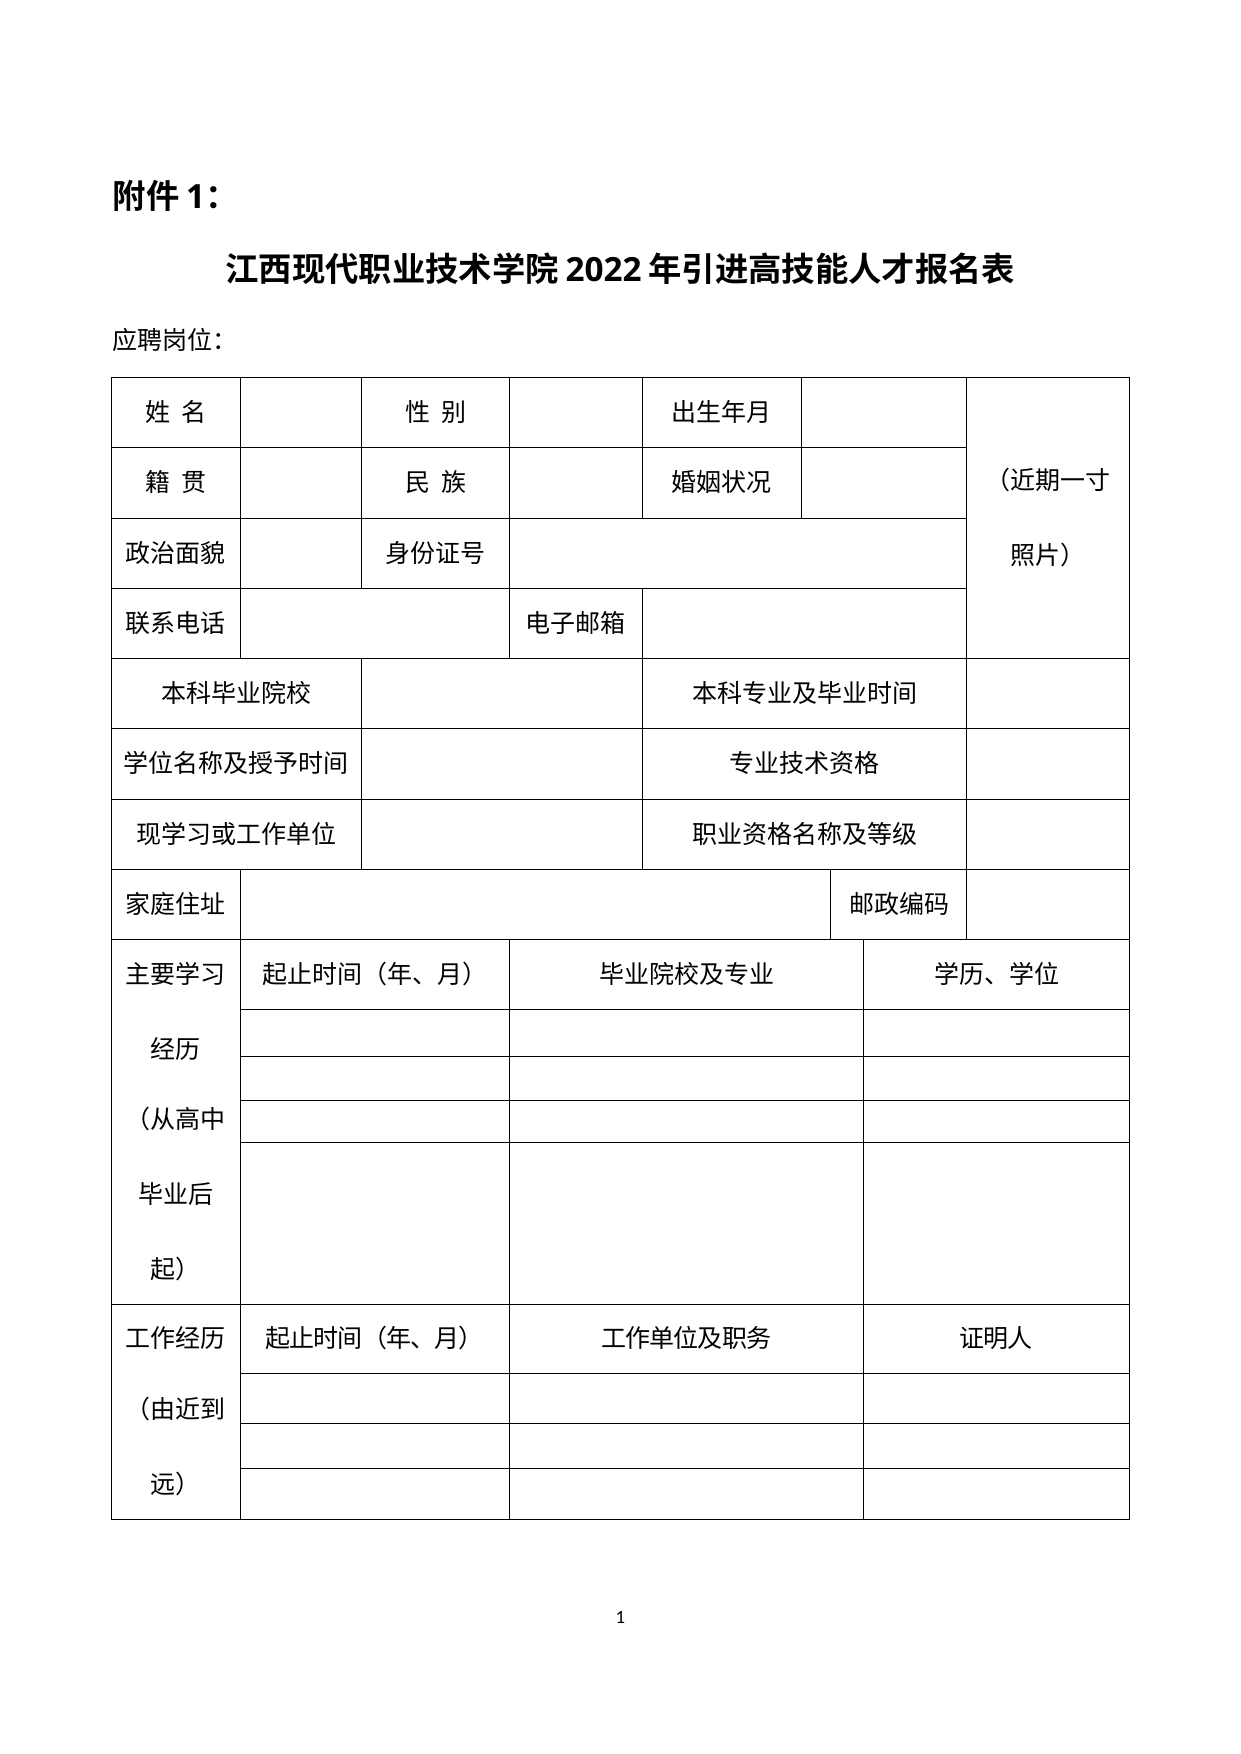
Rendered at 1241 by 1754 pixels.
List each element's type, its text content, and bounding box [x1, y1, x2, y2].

table_cell [510, 448, 642, 517]
table_cell 专业技术资格 [643, 729, 966, 799]
table_cell [362, 800, 642, 869]
table_cell 工作单位及职务 [510, 1305, 863, 1373]
table_header 出生年月 [643, 378, 801, 447]
table_cell 起止时间（年、月） [241, 940, 509, 1009]
table_cell [864, 1469, 1129, 1518]
table_cell [864, 1057, 1129, 1100]
table_cell [241, 1374, 509, 1423]
table_cell [241, 589, 509, 658]
table_header 姓 名 [112, 378, 240, 447]
table_cell 证明人 [864, 1305, 1129, 1373]
table_cell [510, 1374, 863, 1423]
table_cell 主要学习经历 （从高中毕业后起） [112, 940, 240, 1303]
table_cell 现学习或工作单位 [112, 800, 361, 869]
table_header [510, 378, 642, 447]
table_cell [241, 1101, 509, 1142]
table_cell 邮政编码 [831, 870, 966, 939]
table_cell [241, 1143, 509, 1303]
table_cell 籍 贯 [112, 448, 240, 517]
table_cell [967, 659, 1129, 728]
table_cell 起止时间（年、月） [241, 1305, 509, 1373]
table_cell 家庭住址 [112, 870, 240, 939]
table_cell 婚姻状况 [643, 448, 801, 517]
text 江西现代职业技术学院2022年引进高技能人才报名表 [112, 234, 1128, 299]
table_cell 民 族 [362, 448, 509, 517]
table_cell [864, 1010, 1129, 1056]
table_cell 学历、学位 [864, 940, 1129, 1009]
table_cell [864, 1143, 1129, 1303]
table_cell 政治面貌 [112, 519, 240, 588]
table_cell [510, 519, 966, 588]
table_cell 学位名称及授予时间 [112, 729, 361, 799]
table_cell 毕业院校及专业 [510, 940, 863, 1009]
table_cell [241, 448, 361, 517]
table_header [241, 378, 361, 447]
table_cell 本科毕业院校 [112, 659, 361, 728]
table_cell [510, 1424, 863, 1468]
table_cell [864, 1374, 1129, 1423]
table_cell [864, 1424, 1129, 1468]
table_cell 本科专业及毕业时间 [643, 659, 966, 728]
table_cell [241, 1424, 509, 1468]
table_cell [967, 729, 1129, 799]
table_cell [510, 1057, 863, 1100]
table_cell [241, 1469, 509, 1518]
table_header （近期一寸 照片） [967, 378, 1129, 658]
table_cell [362, 729, 642, 799]
table_cell [643, 589, 966, 658]
table_header [802, 378, 966, 447]
table_cell [510, 1101, 863, 1142]
table_cell [510, 1143, 863, 1303]
table_cell 联系电话 [112, 589, 240, 658]
table_cell [510, 1010, 863, 1056]
table_cell 电子邮箱 [510, 589, 642, 658]
table_cell [241, 519, 361, 588]
table_cell 职业资格名称及等级 [643, 800, 966, 869]
table_cell [241, 1010, 509, 1056]
table_header 性 别 [362, 378, 509, 447]
text 应聘岗位： [112, 306, 1128, 371]
table_cell [510, 1469, 863, 1518]
table_cell [241, 1057, 509, 1100]
table_cell 身份证号 [362, 519, 509, 588]
text 附件1： [112, 162, 1128, 227]
table_cell [864, 1101, 1129, 1142]
table_cell 工作经历 （由近到远） [112, 1305, 240, 1518]
table_cell [802, 448, 966, 517]
table_cell [241, 870, 830, 939]
table_cell [362, 659, 642, 728]
table_cell [967, 870, 1129, 939]
table_cell [967, 800, 1129, 869]
